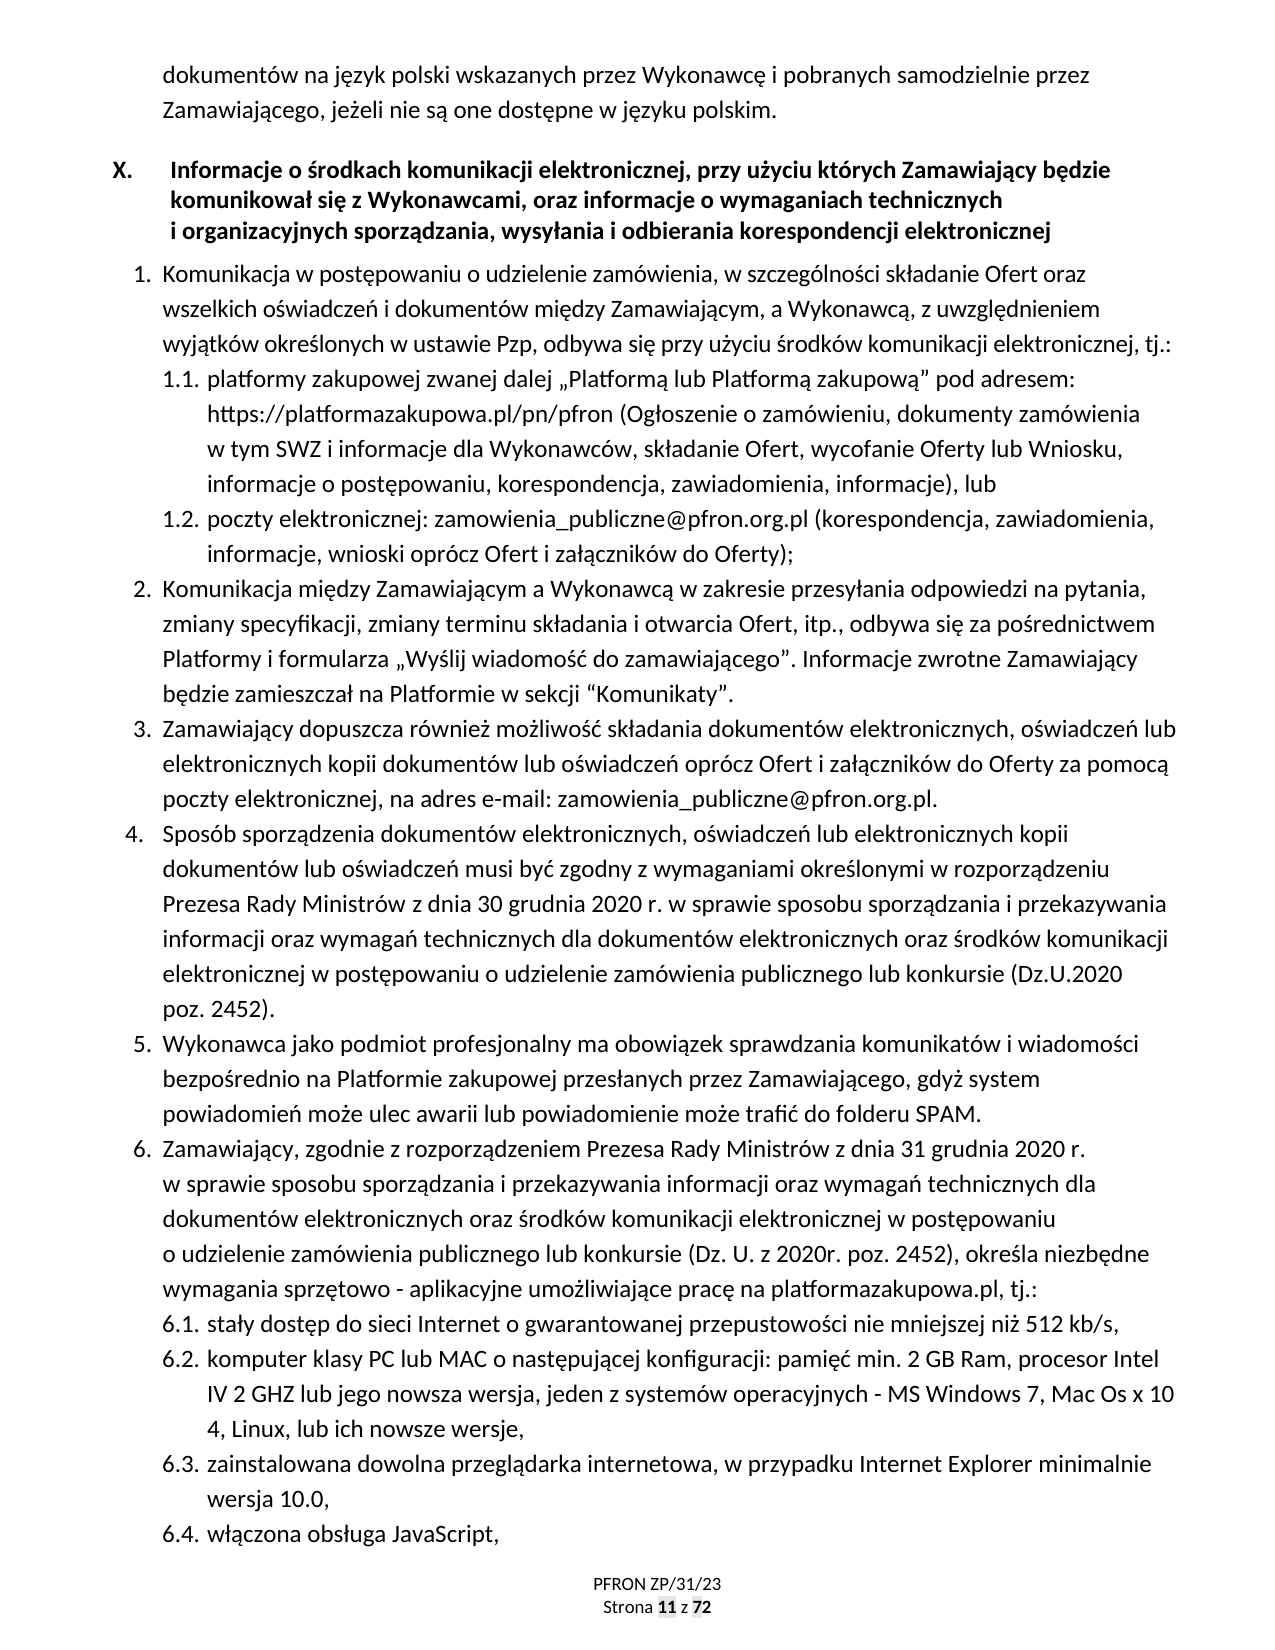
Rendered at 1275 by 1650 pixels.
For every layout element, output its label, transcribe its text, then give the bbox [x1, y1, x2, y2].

list Zamawiający dopuszcza również możliwość składania dokumentów elektronicznych, oświadczeń lub elektronicznych kopii dokumentów lub oświadczeń oprócz Ofert i załączników do Oferty za pomocą poczty elektronicznej, na adres e-mail: zamowienia_publiczne@pfron.org.pl. [133, 713, 1181, 814]
list stały dostęp do sieci Internet o gwarantowanej przepustowości nie mniejszej niż 512 kb/s, [162, 1308, 1181, 1339]
subtitle Informacje o środkach komunikacji elektronicznej, przy użyciu których Zamawiający będzie komunikował się z Wykonawcami, oraz informacje o wymaganiach technicznych i organizacyjnych sporządzania, wysyłania i odbierania korespondencji elektronicznej [133, 154, 1181, 246]
list włączona obsługa JavaScript, [162, 1518, 1181, 1549]
list Sposób sporządzenia dokumentów elektronicznych, oświadczeń lub elektronicznych kopii dokumentów lub oświadczeń musi być zgodny z wymaganiami określonymi w rozporządzeniu Prezesa Rady Ministrów z dnia 30 grudnia 2020 r. w sprawie sposobu sporządzania i przekazywania informacji oraz wymagań technicznych dla dokumentów elektronicznych oraz środków komunikacji elektronicznej w postępowaniu o udzielenie zamówienia publicznego lub konkursie (Dz.U.2020 poz. 2452). [125, 818, 1181, 1024]
list zainstalowana dowolna przeglądarka internetowa, w przypadku Internet Explorer minimalnie wersja 10.0, [162, 1448, 1181, 1514]
list Komunikacja w postępowaniu o udzielenie zamówienia, w szczególności składanie Ofert oraz wszelkich oświadczeń i dokumentów między Zamawiającym, a Wykonawcą, z uwzględnieniem wyjątków określonych w ustawie Pzp, odbywa się przy użyciu środków komunikacji elektronicznej, tj.: [133, 258, 1181, 359]
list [118, 59, 1181, 125]
list poczty elektronicznej: zamowienia_publiczne@pfron.org.pl (korespondencja, zawiadomienia, informacje, wnioski oprócz Ofert i załączników do Oferty); [162, 503, 1181, 569]
list Zamawiający, zgodnie z rozporządzeniem Prezesa Rady Ministrów z dnia 31 grudnia 2020 r. w sprawie sposobu sporządzania i przekazywania informacji oraz wymagań technicznych dla dokumentów elektronicznych oraz środków komunikacji elektronicznej w postępowaniu o udzielenie zamówienia publicznego lub konkursie (Dz. U. z 2020r. poz. 2452), określa niezbędne wymagania sprzętowo - aplikacyjne umożliwiające pracę na platformazakupowa.pl, tj.: [133, 1133, 1181, 1304]
list Komunikacja między Zamawiającym a Wykonawcą w zakresie przesyłania odpowiedzi na pytania, zmiany specyfikacji, zmiany terminu składania i otwarcia Ofert, itp., odbywa się za pośrednictwem Platformy i formularza „Wyślij wiadomość do zamawiającego”. Informacje zwrotne Zamawiający będzie zamieszczał na Platformie w sekcji “Komunikaty”. [133, 573, 1181, 709]
list Wykonawca jako podmiot profesjonalny ma obowiązek sprawdzania komunikatów i wiadomości bezpośrednio na Platformie zakupowej przesłanych przez Zamawiającego, gdyż system powiadomień może ulec awarii lub powiadomienie może trafić do folderu SPAM. [133, 1028, 1181, 1129]
list platformy zakupowej zwanej dalej „Platformą lub Platformą zakupową” pod adresem: https://platformazakupowa.pl/pn/pfron (Ogłoszenie o zamówieniu, dokumenty zamówienia w tym SWZ i informacje dla Wykonawców, składanie Ofert, wycofanie Oferty lub Wniosku, informacje o postępowaniu, korespondencja, zawiadomienia, informacje), lub [162, 363, 1181, 499]
list komputer klasy PC lub MAC o następującej konfiguracji: pamięć min. 2 GB Ram, procesor Intel IV 2 GHZ lub jego nowsza wersja, jeden z systemów operacyjnych - MS Windows 7, Mac Os x 10 4, Linux, lub ich nowsze wersje, [162, 1343, 1181, 1444]
